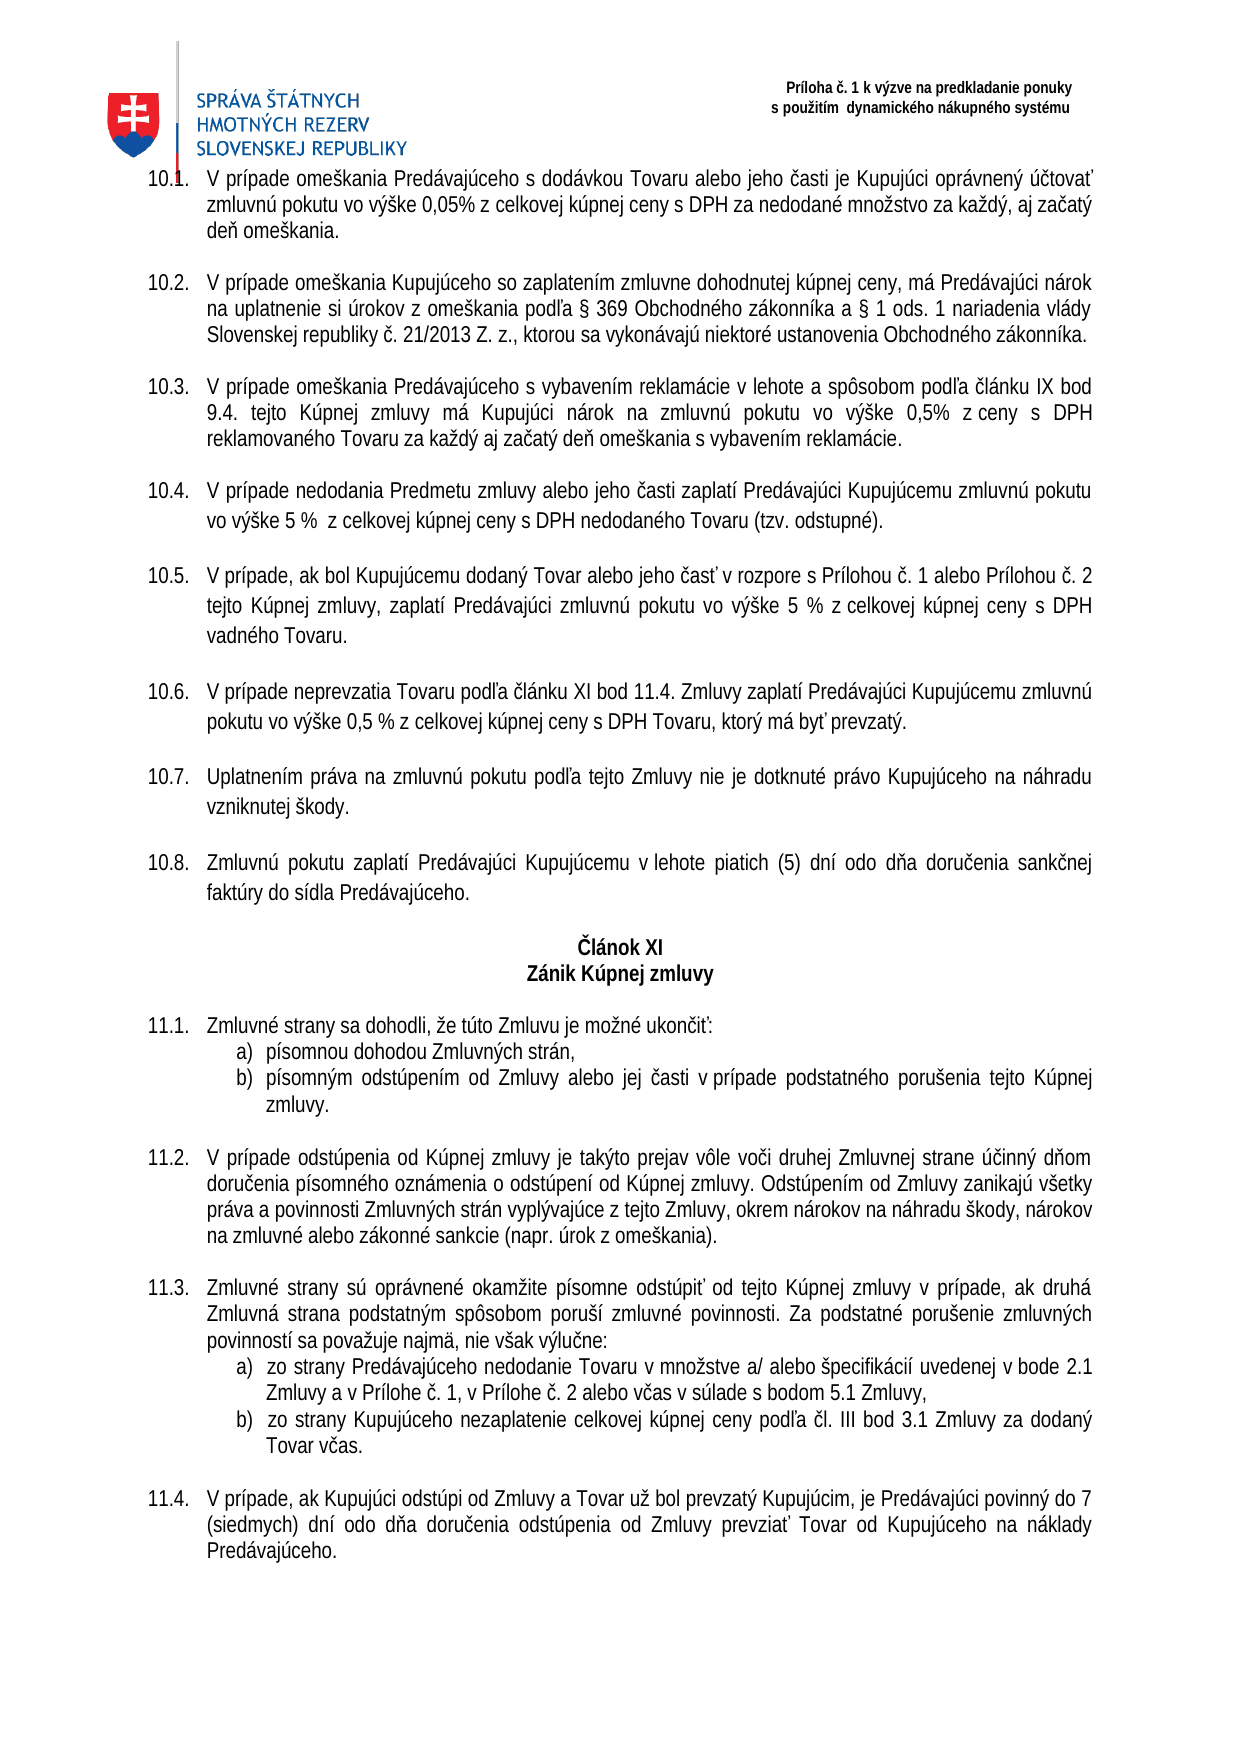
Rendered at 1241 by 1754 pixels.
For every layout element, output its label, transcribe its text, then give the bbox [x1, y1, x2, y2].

list V prípade, ak Kupujúci odstúpi od Zmluvy a Tovar už bol prevzatý Kupujúcim, je Predávajúci povinný do 7 (siedmych) dní odo dňa doručenia odstúpenia od Zmluvy prevziať Tovar od Kupujúceho na náklady Predávajúceho. [148, 1485, 1093, 1564]
list V prípade omeškania Predávajúceho s vybavením reklamácie v lehote a spôsobom podľa článku IX bod 9.4. tejto Kúpnej zmluvy má Kupujúci nárok na zmluvnú pokutu vo výške 0,5% z ceny s DPH reklamovaného Tovaru za každý aj začatý deň omeškania s vybavením reklamácie. [148, 373, 1093, 452]
list Zmluvné strany sú oprávnené okamžite písomne odstúpiť od tejto Kúpnej zmluvy v prípade, ak druhá Zmluvná strana podstatným spôsobom poruší zmluvné povinnosti. Za podstatné porušenie zmluvných povinností sa považuje najmä, nie však výlučne: [148, 1274, 1093, 1353]
list Uplatnením práva na zmluvnú pokutu podľa tejto Zmluvy nie je dotknuté právo Kupujúceho na náhradu vzniknutej škody. [148, 763, 1093, 820]
list písomným odstúpením od Zmluvy alebo jej časti v prípade podstatného porušenia tejto Kúpnej zmluvy. [236, 1064, 1093, 1117]
list Zmluvné strany sa dohodli, že túto Zmluvu je možné ukončiť: [148, 1012, 1093, 1038]
list V prípade nedodania Predmetu zmluvy alebo jeho časti zaplatí Predávajúci Kupujúcemu zmluvnú pokutu vo výške 5 % z celkovej kúpnej ceny s DPH nedodaného Tovaru (tzv. odstupné). [148, 477, 1093, 533]
text a) zo strany Predávajúceho nedodanie Tovaru v množstve a/ alebo špecifikácií uvedenej v bode 2.1 Zmluvy a v Prílohe č. 1, v Prílohe č. 2 alebo včas v súlade s bodom 5.1 Zmluvy, [236, 1353, 1093, 1406]
text b) zo strany Kupujúceho nezaplatenie celkovej kúpnej ceny podľa čl. III bod 3.1 Zmluvy za dodaný Tovar včas. [236, 1406, 1093, 1458]
list V prípade, ak bol Kupujúcemu dodaný Tovar alebo jeho časť v rozpore s Prílohou č. 1 alebo Prílohou č. 2 tejto Kúpnej zmluvy, zaplatí Predávajúci zmluvnú pokutu vo výške 5 % z celkovej kúpnej ceny s DPH vadného Tovaru. [148, 562, 1093, 649]
list písomnou dohodou Zmluvných strán, [236, 1038, 1093, 1064]
picture [56, 41, 461, 207]
list Zmluvnú pokutu zaplatí Predávajúci Kupujúcemu v lehote piatich (5) dní odo dňa doručenia sankčnej faktúry do sídla Predávajúceho. [148, 848, 1093, 905]
list V prípade odstúpenia od Kúpnej zmluvy je takýto prejav vôle voči druhej Zmluvnej strane účinný dňom doručenia písomného oznámenia o odstúpení od Kúpnej zmluvy. Odstúpením od Zmluvy zanikajú všetky práva a povinnosti Zmluvných strán vyplývajúce z tejto Zmluvy, okrem nárokov na náhradu škody, nárokov na zmluvné alebo zákonné sankcie (napr. úrok z omeškania). [148, 1143, 1093, 1249]
text Zánik Kúpnej zmluvy [148, 960, 1093, 987]
text Článok XI [148, 934, 1093, 960]
list V prípade omeškania Kupujúceho so zaplatením zmluvne dohodnutej kúpnej ceny, má Predávajúci nárok na uplatnenie si úrokov z omeškania podľa § 369 Obchodného zákonníka a § 1 ods. 1 nariadenia vlády Slovenskej republiky č. 21/2013 Z. z., ktorou sa vykonávajú niektoré ustanovenia Obchodného zákonníka. [148, 268, 1093, 348]
list V prípade neprevzatia Tovaru podľa článku XI bod 11.4. Zmluvy zaplatí Predávajúci Kupujúcemu zmluvnú pokutu vo výške 0,5 % z celkovej kúpnej ceny s DPH Tovaru, ktorý má byť prevzatý. [148, 678, 1093, 734]
list V prípade omeškania Predávajúceho s dodávkou Tovaru alebo jeho časti je Kupujúci oprávnený účtovať zmluvnú pokutu vo výške 0,05% z celkovej kúpnej ceny s DPH za nedodané množstvo za každý, aj začatý deň omeškania. [148, 164, 1093, 243]
